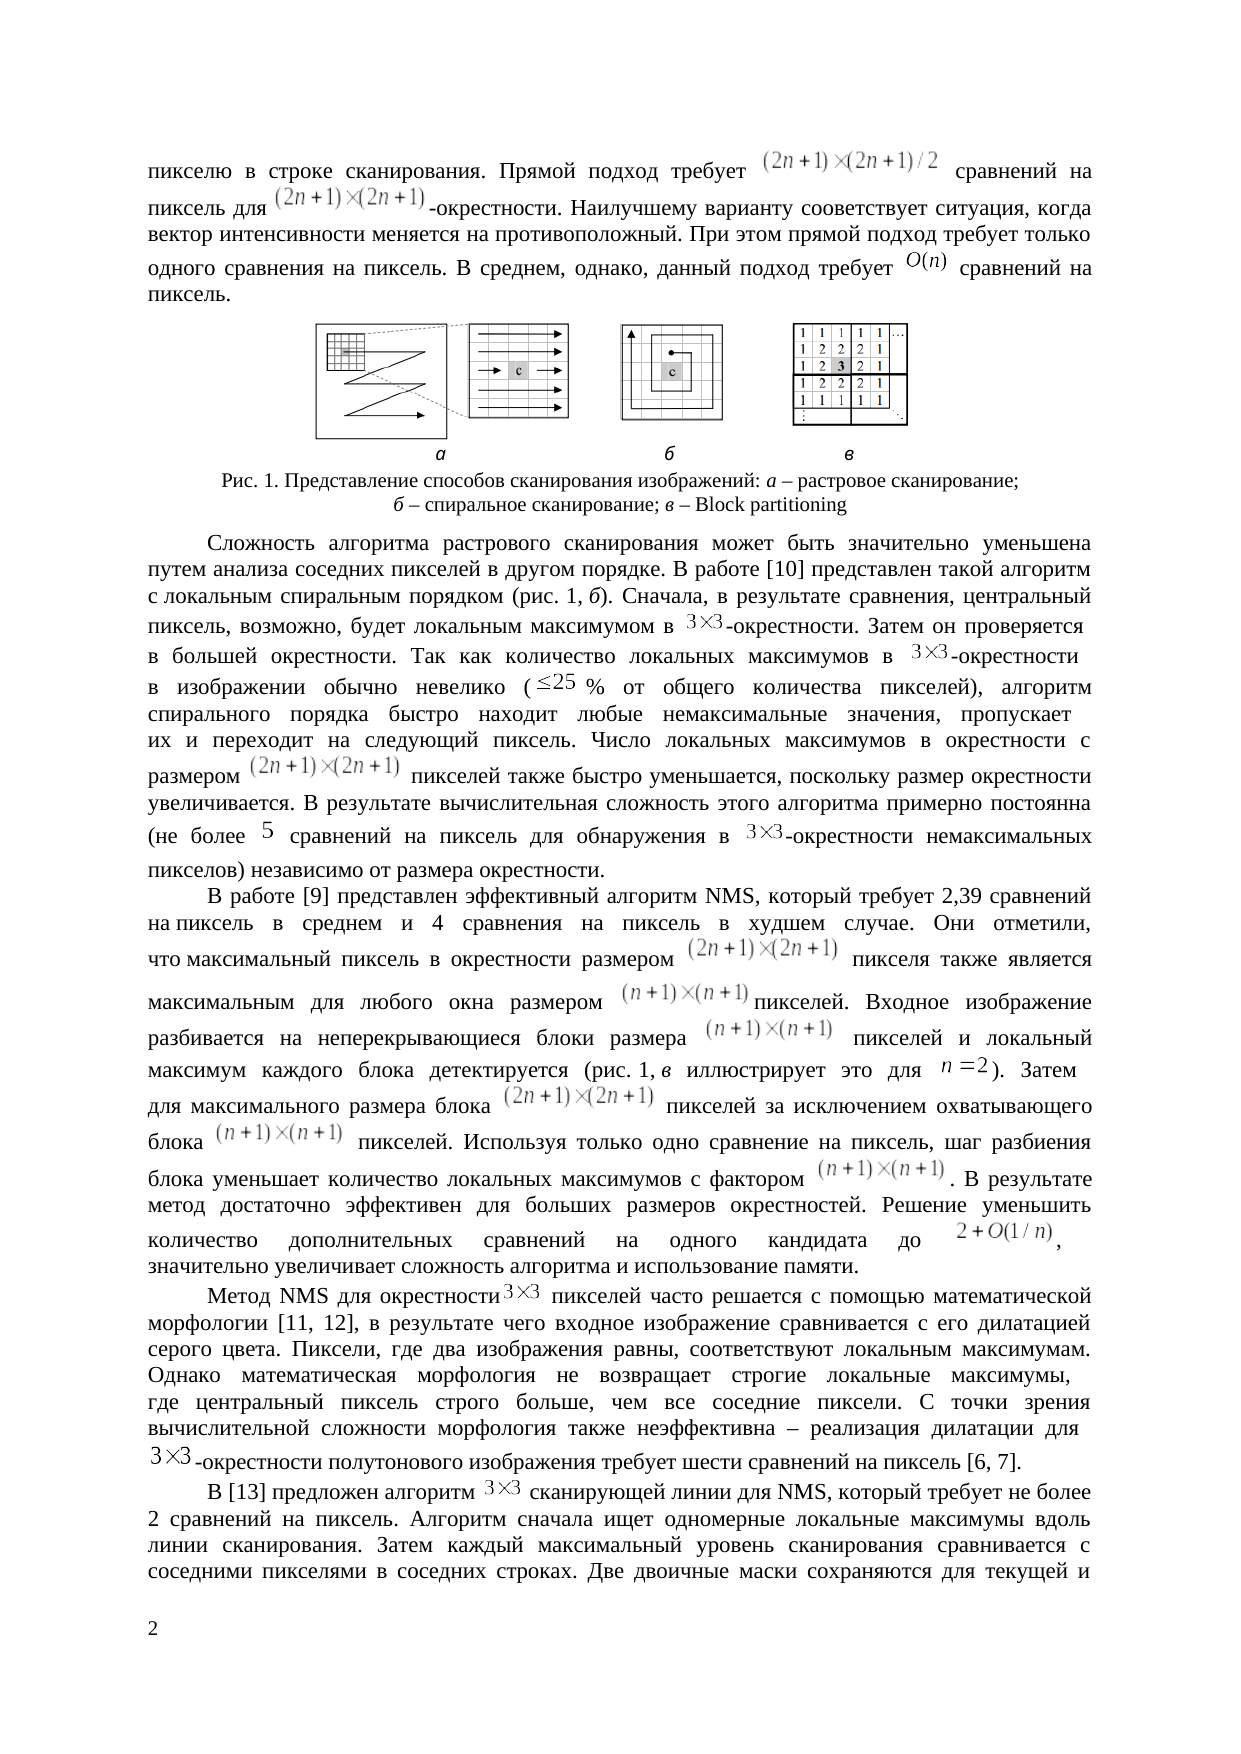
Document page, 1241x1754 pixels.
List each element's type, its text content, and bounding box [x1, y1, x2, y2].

picture [617, 319, 724, 424]
picture [313, 319, 570, 441]
text Метод NMS для окрестности пикселей часто решается с помощью математической морфологии [11, 12], в результате чего входное изображение сравнивается с его дилатацией серого цвета. Пиксели, где два изображения равны, соответствуют локальным максимумам. Однако математическая морфология не возвращает строгие локальные максимумы, где центральный пиксель строго больше, чем все соседние пиксели. С точки зрения вычислительной сложности морфология также неэффективна – реализация дилатации для -окрестности полутонового изображения требует шести сравнений на пиксель [6, 7]. [148, 1279, 1092, 1474]
text Cложность алгоритма растрового сканирования может быть значительно уменьшена путем анализа соседних пикселей в другом порядке. В работе [10] представлен такой алгоритм с локальным спиральным порядком (рис. 1, б). Сначала, в результате сравнения, центральный пиксель, возможно, будет локальным максимумом в -окрестности. Затем он проверяется в большей окрестности. Так как количество локальных максимумов в -окрестности в изображении обычно невелико ( % от общего количества пикселей), алгоритм спирального порядка быстро находит любые немаксимальные значения, пропускает их и переходит на следующий пиксель. Число локальных максимумов в окрестности с размером пикселей также быстро уменьшается, поскольку размер окрестности увеличивается. В результате вычислительная сложность этого алгоритма примерно постоянна (не более сравнений на пиксель для обнаружения в -окрестности немаксимальных пикселов) независимо от размера окрестности. [148, 529, 1092, 882]
table_header [588, 307, 753, 440]
table_header [753, 307, 945, 440]
table_cell а [295, 440, 588, 468]
table_cell б [588, 440, 753, 468]
table_cell в [753, 440, 945, 468]
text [148, 1474, 1092, 1584]
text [148, 148, 1092, 307]
table_header [295, 307, 588, 440]
text Рис. 1. Представление способов сканирования изображений: а – растровое сканирование; б – спиральное сканирование; в – Block partitioning [148, 468, 1092, 516]
picture [789, 319, 909, 428]
text В работе [9] представлен эффективный алгоритм NMS, который требует 2,39 сравнений на пиксель в среднем и 4 сравнения на пиксель в худшем случае. Они отметили, что максимальный пиксель в окрестности размером пикселя также является максимальным для любого окна размером пикселей. Входное изображение разбивается на неперекрывающиеся блоки размера пикселей и локальный максимум каждого блока детектируется (рис. 1, в иллюстрирует это для ). Затем для максимального размера блока пикселей за исключением охватывающего блока пикселей. Используя только одно сравнение на пиксель, шаг разбиения блока уменьшает количество локальных максимумов с фактором . В результате метод достаточно эффективен для больших размеров окрестностей. Решение уменьшить количество дополнительных сравнений на одного кандидата до , значительно увеличивает сложность алгоритма и использование памяти. [148, 882, 1092, 1279]
